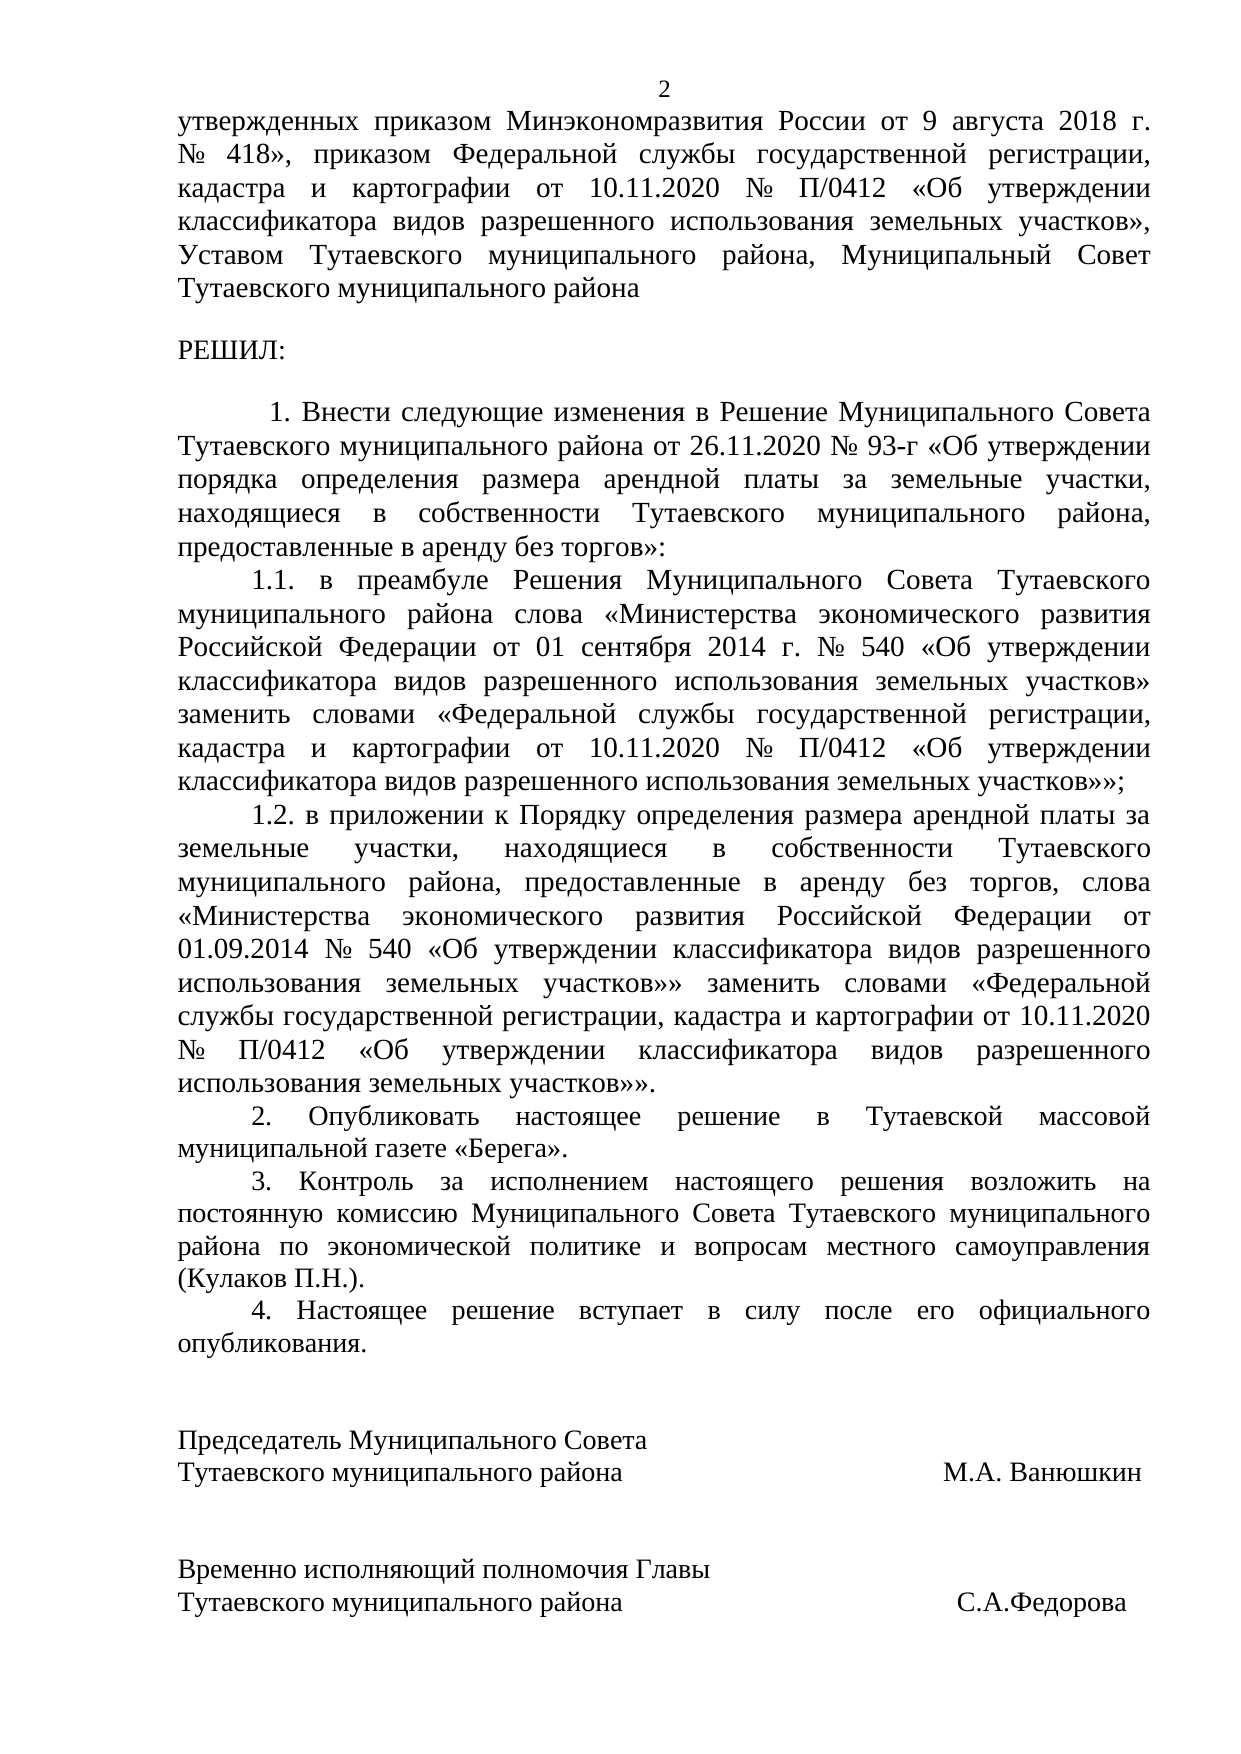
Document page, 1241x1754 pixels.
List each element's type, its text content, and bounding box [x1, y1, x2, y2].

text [177, 103, 1152, 304]
text Тутаевского муниципального района М.А. Ванюшкин [177, 1455, 1152, 1488]
text Председатель Муниципального Совета [177, 1423, 1152, 1455]
text 3. Контроль за исполнением настоящего решения возложить на постоянную комиссию Муниципального Совета Тутаевского муниципального района по экономической политике и вопросам местного самоуправления (Кулаков П.Н.). [177, 1164, 1152, 1293]
text РЕШИЛ: [177, 333, 1152, 365]
text 2. Опубликовать настоящее решение в Тутаевской массовой муниципальной газете «Берега». [177, 1099, 1152, 1164]
text Тутаевского муниципального района С.А.Федорова [177, 1585, 1152, 1617]
text Временно исполняющий полномочия Главы [177, 1552, 1152, 1585]
text 1. Внести следующие изменения в Решение Муниципального Совета Тутаевского муниципального района от 26.11.2020 № 93-г «Об утверждении порядка определения размера арендной платы за земельные участки, находящиеся в собственности Тутаевского муниципального района, предоставленные в аренду без торгов»: [177, 394, 1152, 562]
text 1.1. в преамбуле Решения Муниципального Совета Тутаевского муниципального района слова «Министерства экономического развития Российской Федерации от 01 сентября 2014 г. № 540 «Об утверждении классификатора видов разрешенного использования земельных участков» заменить словами «Федеральной службы государственной регистрации, кадастра и картографии от 10.11.2020 № П/0412 «Об утверждении классификатора видов разрешенного использования земельных участков»»; [177, 562, 1152, 797]
text 1.2. в приложении к Порядку определения размера арендной платы за земельные участки, находящиеся в собственности Тутаевского муниципального района, предоставленные в аренду без торгов, слова «Министерства экономического развития Российской Федерации от 01.09.2014 № 540 «Об утверждении классификатора видов разрешенного использования земельных участков»» заменить словами «Федеральной службы государственной регистрации, кадастра и картографии от 10.11.2020 № П/0412 «Об утверждении классификатора видов разрешенного использования земельных участков»». [177, 797, 1152, 1099]
text 4. Настоящее решение вступает в силу после его официального опубликования. [177, 1293, 1152, 1358]
